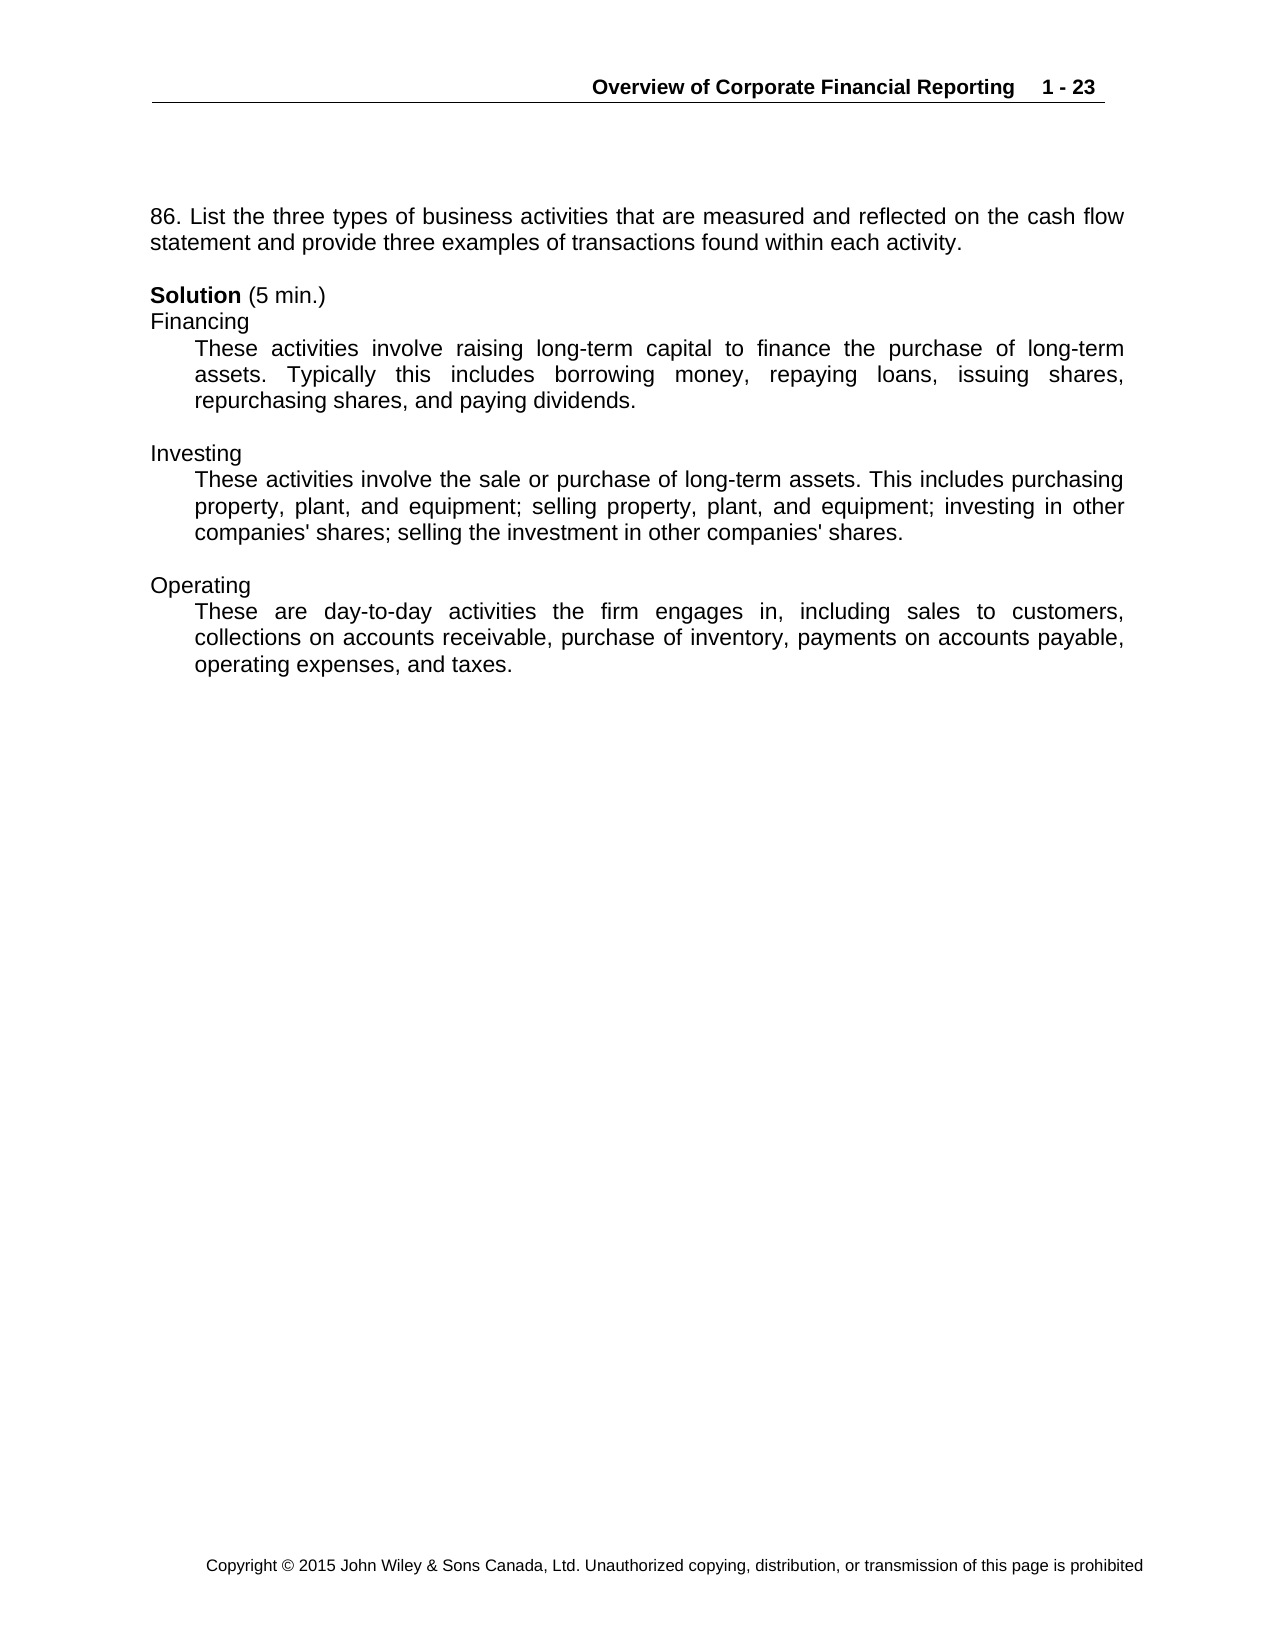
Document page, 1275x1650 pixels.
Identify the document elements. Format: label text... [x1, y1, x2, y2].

text Financing [150, 308, 1125, 334]
text 86. List the three types of business activities that are measured and reflected on the cash flow statement and provide three examples of transactions found within each activity. [150, 203, 1125, 255]
text These activities involve raising long-term capital to finance the purchase of long-term assets. Typically this includes borrowing money, repaying loans, issuing shares, repurchasing shares, and paying dividends. [150, 334, 1125, 413]
text Investing [150, 440, 1125, 466]
text These are day-to-day activities the firm engages in, including sales to customers, collections on accounts receivable, purchase of inventory, payments on accounts payable, operating expenses, and taxes. [150, 598, 1125, 677]
text Solution (5 min.) [150, 282, 1125, 308]
text Operating [150, 572, 1125, 598]
text These activities involve the sale or purchase of long-term assets. This includes purchasing property, plant, and equipment; selling property, plant, and equipment; investing in other companies' shares; selling the investment in other companies' shares. [150, 466, 1125, 545]
